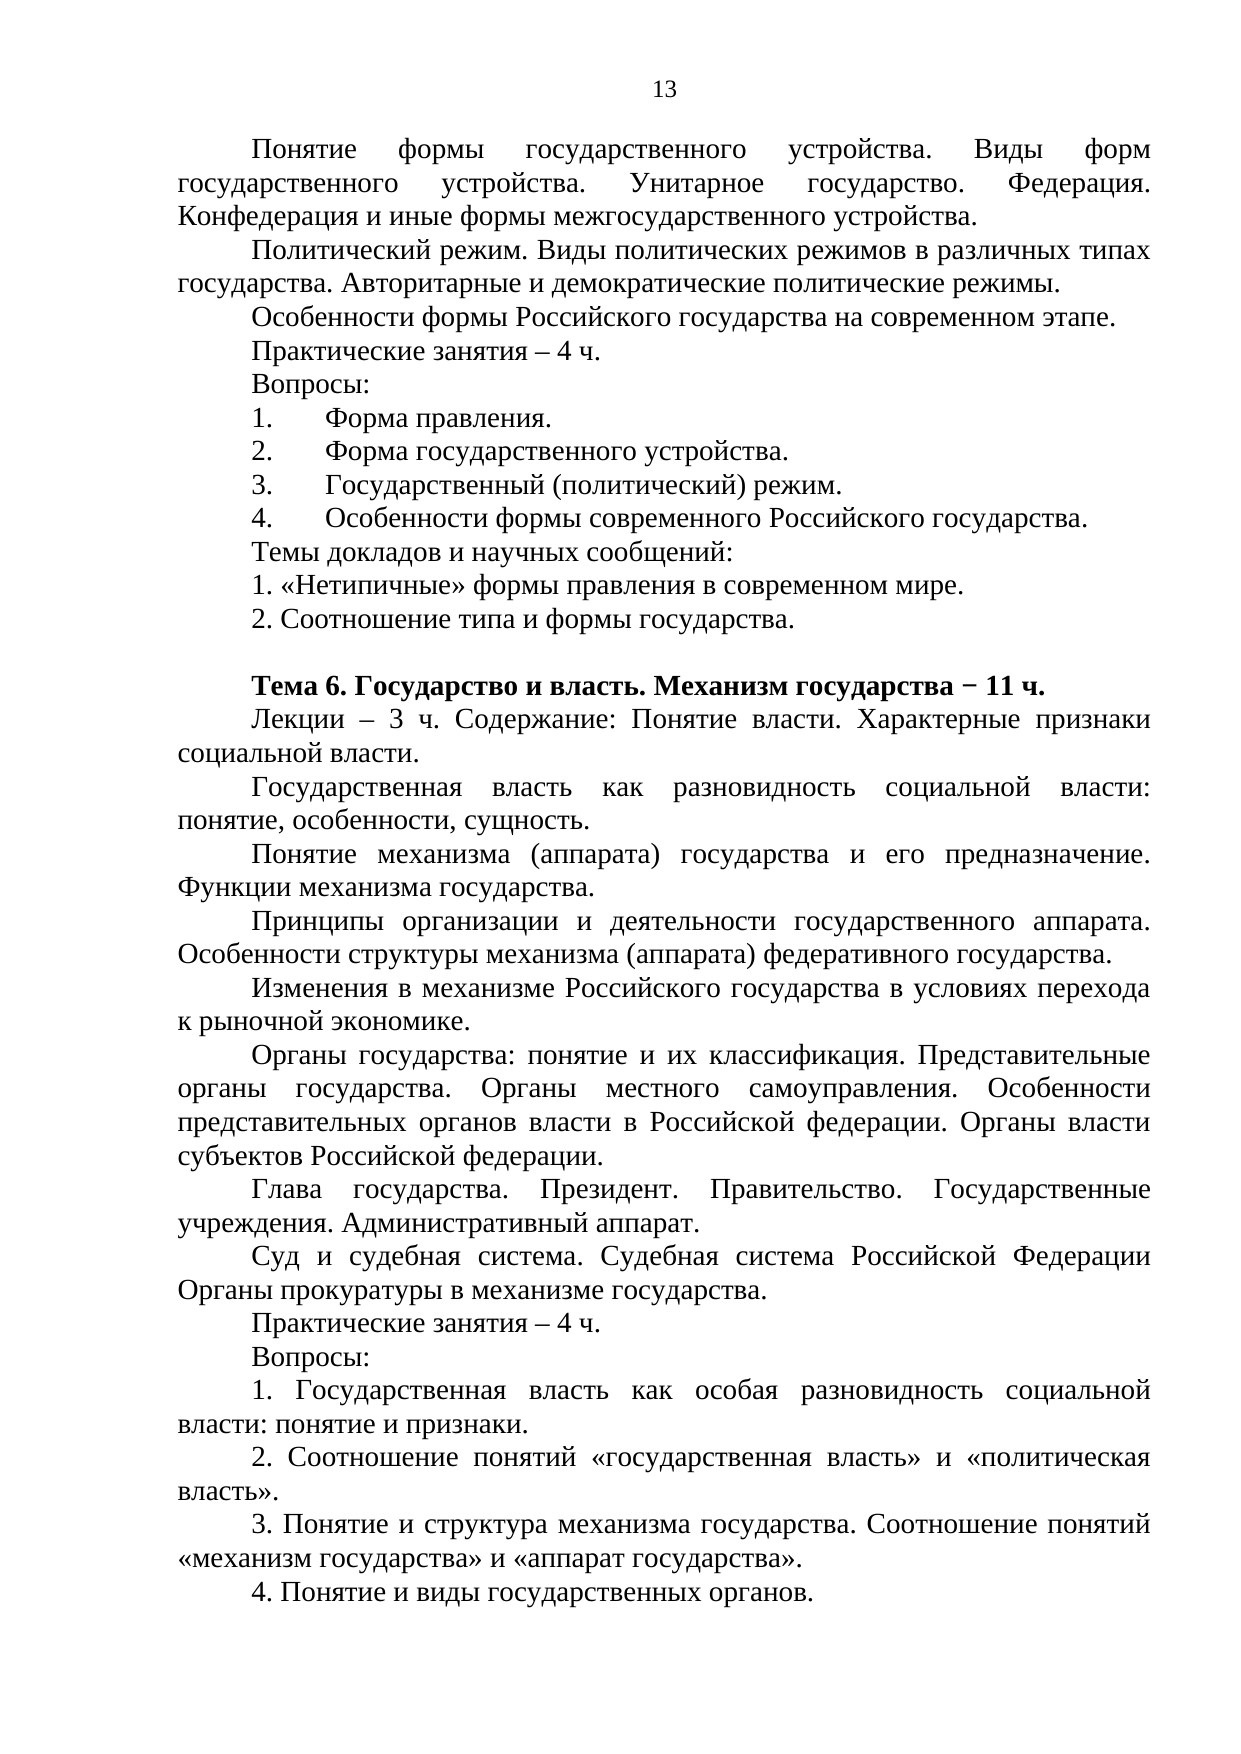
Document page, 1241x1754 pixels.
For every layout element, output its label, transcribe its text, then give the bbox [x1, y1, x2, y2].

text Вопросы: [177, 1339, 1152, 1372]
text Органы государства: понятие и их классификация. Представительные органы государства. Органы местного самоуправления. Особенности представительных органов власти в Российской федерации. Органы власти субъектов Российской федерации. [177, 1037, 1152, 1171]
text Лекции – 3 ч. Содержание: Понятие власти. Характерные признаки социальной власти. [177, 702, 1152, 769]
text 2. Соотношение типа и формы государства. [177, 601, 1152, 634]
text 3. Понятие и структура механизма государства. Соотношение понятий «механизм государства» и «аппарат государства». [177, 1507, 1152, 1574]
text Политический режим. Виды политических режимов в различных типах государства. Авторитарные и демократические политические режимы. [177, 232, 1152, 299]
text 4. Понятие и виды государственных органов. [177, 1574, 1152, 1607]
text Практические занятия – 4 ч. [177, 333, 1152, 366]
text Вопросы: [177, 366, 1152, 400]
text Понятие формы государственного устройства. Виды форм государственного устройства. Унитарное государство. Федерация. Конфедерация и иные формы межгосударственного устройства. [177, 131, 1152, 232]
text Понятие механизма (аппарата) государства и его предназначение. Функции механизма государства. [177, 836, 1152, 903]
text 1. Государственная власть как особая разновидность социальной власти: понятие и признаки. [177, 1372, 1152, 1439]
list Форма государственного устройства. [177, 433, 1152, 467]
text Практические занятия – 4 ч. [177, 1305, 1152, 1339]
list Особенности формы современного Российского государства. [177, 500, 1152, 534]
list Государственный (политический) режим. [177, 467, 1152, 500]
text Темы докладов и научных сообщений: [177, 534, 1152, 567]
text Суд и судебная система. Судебная система Российской Федерации Органы прокуратуры в механизме государства. [177, 1238, 1152, 1305]
text Глава государства. Президент. Правительство. Государственные учреждения. Административный аппарат. [177, 1171, 1152, 1238]
text 1. «Нетипичные» формы правления в современном мире. [177, 567, 1152, 601]
text Изменения в механизме Российского государства в условиях перехода к рыночной экономике. [177, 970, 1152, 1037]
text Государственная власть как разновидность социальной власти: понятие, особенности, сущность. [177, 769, 1152, 836]
text Принципы организации и деятельности государственного аппарата. Особенности структуры механизма (аппарата) федеративного государства. [177, 903, 1152, 970]
text Тема 6. Государство и власть. Механизм государства − 11 ч. [177, 668, 1152, 702]
list Форма правления. [177, 400, 1152, 433]
text Особенности формы Российского государства на современном этапе. [177, 299, 1152, 333]
text 2. Соотношение понятий «государственная власть» и «политическая власть». [177, 1439, 1152, 1507]
